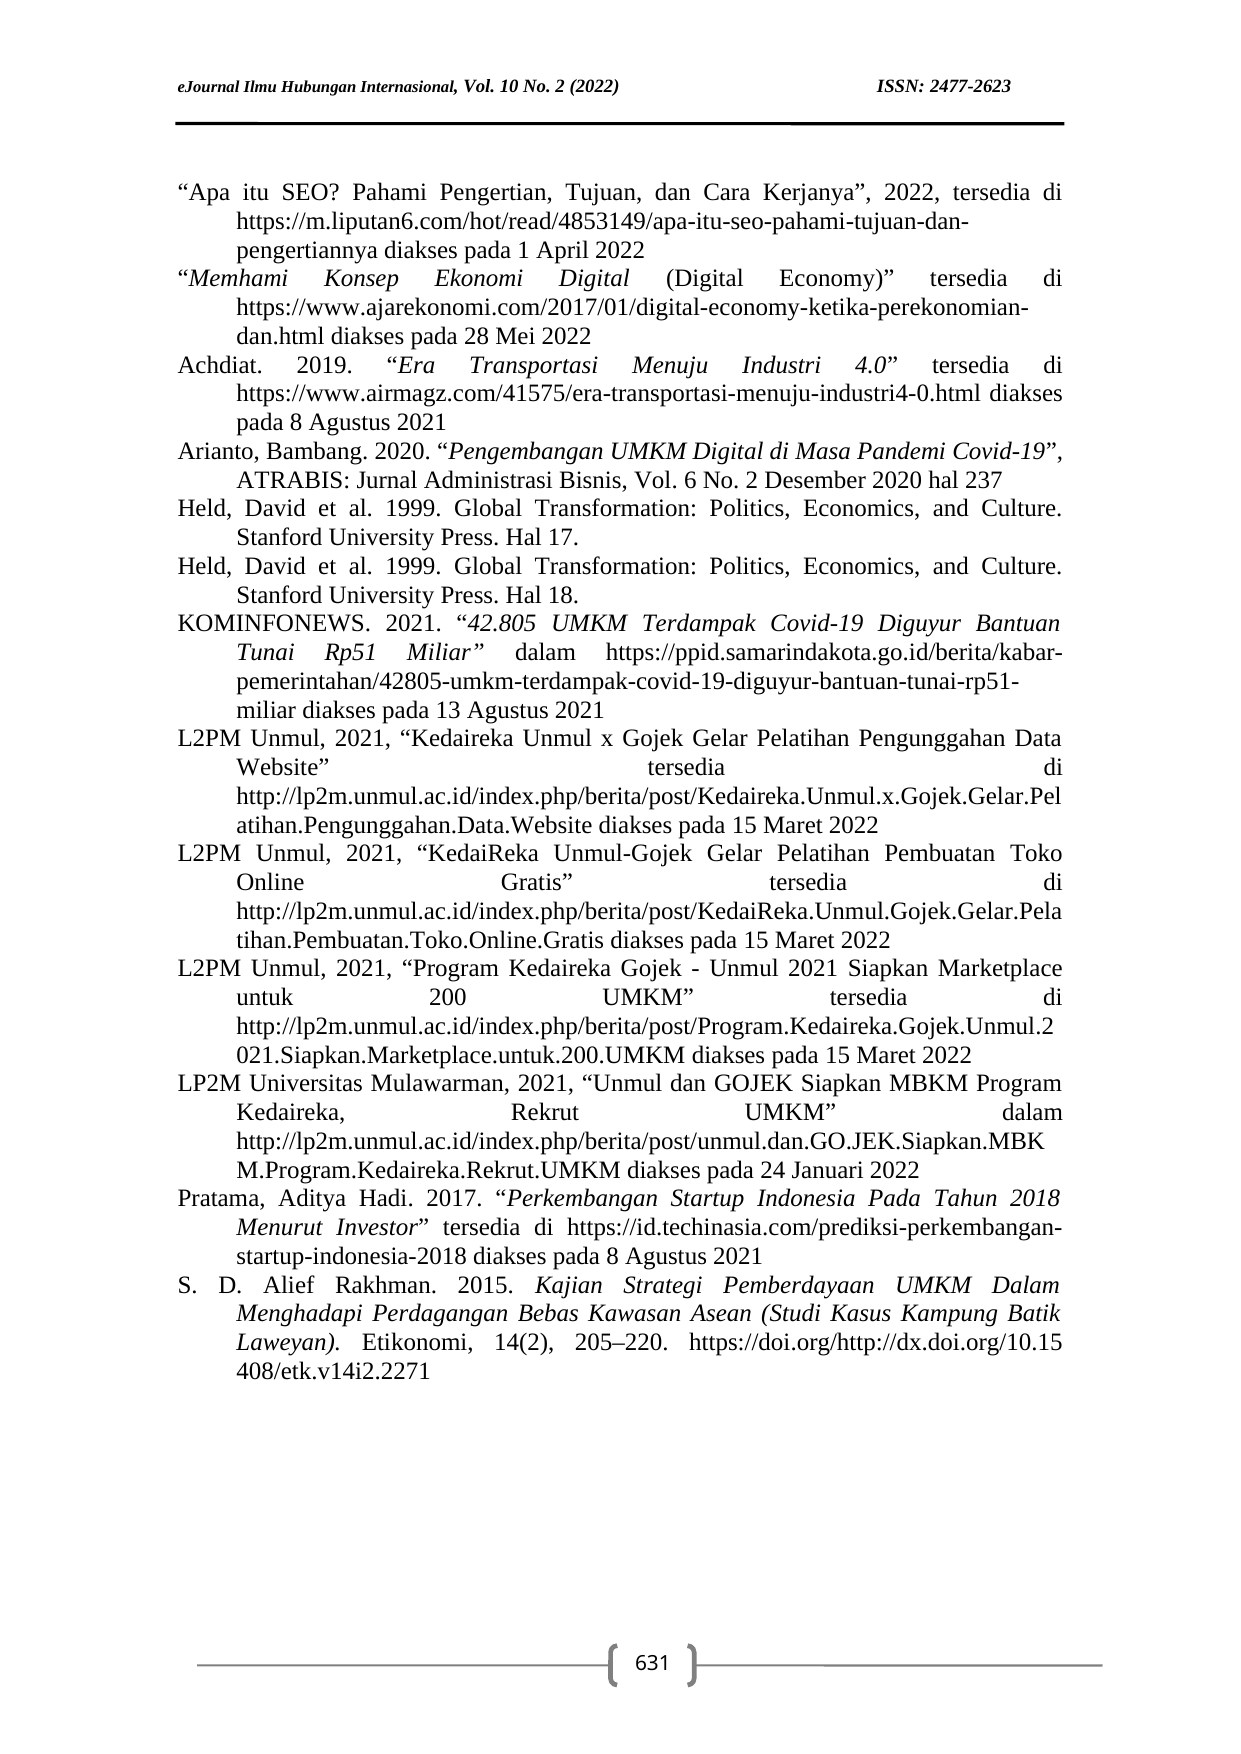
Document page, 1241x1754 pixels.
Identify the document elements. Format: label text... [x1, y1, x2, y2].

text L2PM Unmul, 2021, “Kedaireka Unmul x Gojek Gelar Pelatihan Pengunggahan Data Website” tersedia di http://lp2m.unmul.ac.id/index.php/berita/post/Kedaireka.Unmul.x.Gojek.Gelar.Pelatihan.Pengunggahan.Data.Website diakses pada 15 Maret 2022 [177, 723, 1063, 838]
text LP2M Universitas Mulawarman, 2021, “Unmul dan GOJEK Siapkan MBKM Program Kedaireka, Rekrut UMKM” dalam http://lp2m.unmul.ac.id/index.php/berita/post/unmul.dan.GO.JEK.Siapkan.MBKM.Program.Kedaireka.Rekrut.UMKM diakses pada 24 Januari 2022 [177, 1068, 1063, 1183]
text L2PM Unmul, 2021, “KedaiReka Unmul-Gojek Gelar Pelatihan Pembuatan Toko Online Gratis” tersedia di http://lp2m.unmul.ac.id/index.php/berita/post/KedaiReka.Unmul.Gojek.Gelar.Pelatihan.Pembuatan.Toko.Online.Gratis diakses pada 15 Maret 2022 [177, 838, 1063, 953]
text KOMINFONEWS. 2021. “42.805 UMKM Terdampak Covid-19 Diguyur Bantuan Tunai Rp51 Miliar” dalam https://ppid.samarindakota.go.id/berita/kabar-pemerintahan/42805-umkm-terdampak-covid-19-diguyur-bantuan-tunai-rp51-miliar diakses pada 13 Agustus 2021 [177, 608, 1063, 723]
text “Memhami Konsep Ekonomi Digital (Digital Economy)” tersedia di https://www.ajarekonomi.com/2017/01/digital-economy-ketika-perekonomian-dan.html diakses pada 28 Mei 2022 [177, 263, 1063, 350]
text Pratama, Aditya Hadi. 2017. “Perkembangan Startup Indonesia Pada Tahun 2018 Menurut Investor” tersedia di https://id.techinasia.com/prediksi-perkembangan-startup-indonesia-2018 diakses pada 8 Agustus 2021 [177, 1183, 1063, 1270]
text Held, David et al. 1999. Global Transformation: Politics, Economics, and Culture. Stanford University Press. Hal 18. [177, 551, 1063, 608]
text Arianto, Bambang. 2020. “Pengembangan UMKM Digital di Masa Pandemi Covid-19”, ATRABIS: Jurnal Administrasi Bisnis, Vol. 6 No. 2 Desember 2020 hal 237 [177, 436, 1063, 493]
text S. D. Alief Rakhman. 2015. Kajian Strategi Pemberdayaan UMKM Dalam Menghadapi Perdagangan Bebas Kawasan Asean (Studi Kasus Kampung Batik Laweyan). Etikonomi, 14(2), 205–220. https://doi.org/http://dx.doi.org/10.15 408/etk.v14i2.2271 [177, 1270, 1063, 1385]
text Achdiat. 2019. “Era Transportasi Menuju Industri 4.0” tersedia di https://www.airmagz.com/41575/era-transportasi-menuju-industri4-0.html diakses pada 8 Agustus 2021 [177, 350, 1063, 436]
text “Apa itu SEO? Pahami Pengertian, Tujuan, dan Cara Kerjanya”, 2022, tersedia di https://m.liputan6.com/hot/read/4853149/apa-itu-seo-pahami-tujuan-dan-pengertiannya diakses pada 1 April 2022 [177, 177, 1063, 263]
text Held, David et al. 1999. Global Transformation: Politics, Economics, and Culture. Stanford University Press. Hal 17. [177, 493, 1063, 551]
text L2PM Unmul, 2021, “Program Kedaireka Gojek - Unmul 2021 Siapkan Marketplace untuk 200 UMKM” tersedia di http://lp2m.unmul.ac.id/index.php/berita/post/Program.Kedaireka.Gojek.Unmul.2021.Siapkan.Marketplace.untuk.200.UMKM diakses pada 15 Maret 2022 [177, 953, 1063, 1068]
